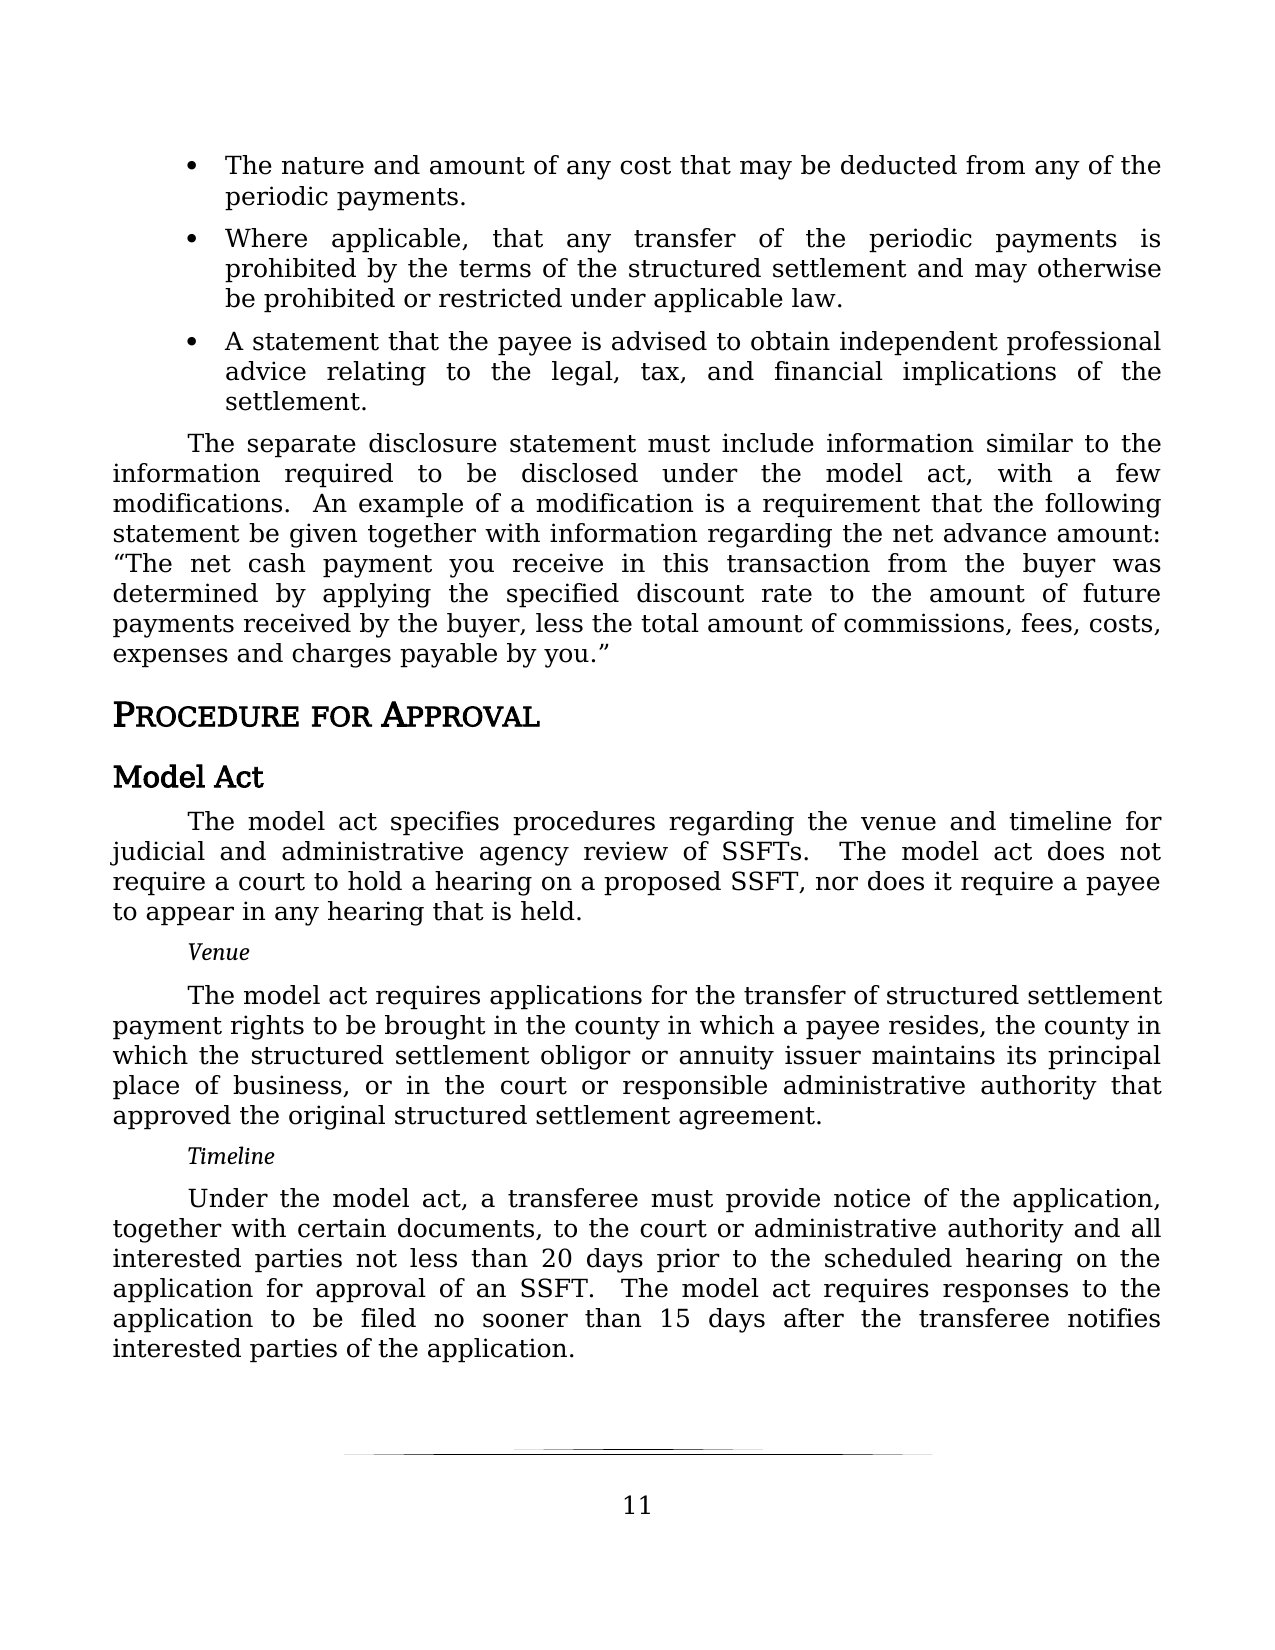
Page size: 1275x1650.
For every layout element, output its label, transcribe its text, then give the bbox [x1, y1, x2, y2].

list A statement that the payee is advised to obtain independent professional advice relating to the legal, tax, and financial implications of the settlement. [187, 325, 1162, 416]
subtitle Timeline [112, 1142, 1162, 1171]
text The separate disclosure statement must include information similar to the information required to be disclosed under the model act, with a few modifications. An example of a modification is a requirement that the following statement be given together with information regarding the net advance amount: “The net cash payment you receive in this transaction from the buyer was determined by applying the specified discount rate to the amount of future payments received by the buyer, less the total amount of commissions, fees, costs, expenses and charges payable by you.” [112, 428, 1162, 668]
text The model act requires applications for the transfer of structured settlement payment rights to be brought in the county in which a payee resides, the county in which the structured settlement obligor or annuity issuer maintains its principal place of business, or in the court or responsible administrative authority that approved the original structured settlement agreement. [112, 979, 1162, 1129]
subtitle Procedure for Approval [112, 693, 1162, 733]
subtitle Model Act [112, 758, 1162, 793]
text Under the model act, a transferee must provide notice of the application, together with certain documents, to the court or administrative authority and all interested parties not less than 20 days prior to the scheduled hearing on the application for approval of an SSFT. The model act requires responses to the application to be filed no sooner than 15 days after the transferee notifies interested parties of the application. [112, 1183, 1162, 1363]
list Where applicable, that any transfer of the periodic payments is prohibited by the terms of the structured settlement and may otherwise be prohibited or restricted under applicable law. [187, 223, 1162, 313]
text The model act specifies procedures regarding the venue and timeline for judicial and administrative agency review of SSFTs. The model act does not require a court to hold a hearing on a proposed SSFT, nor does it require a payee to appear in any hearing that is held. [112, 806, 1162, 926]
subtitle Venue [112, 938, 1162, 967]
list The nature and amount of any cost that may be deducted from any of the periodic payments. [187, 150, 1162, 210]
